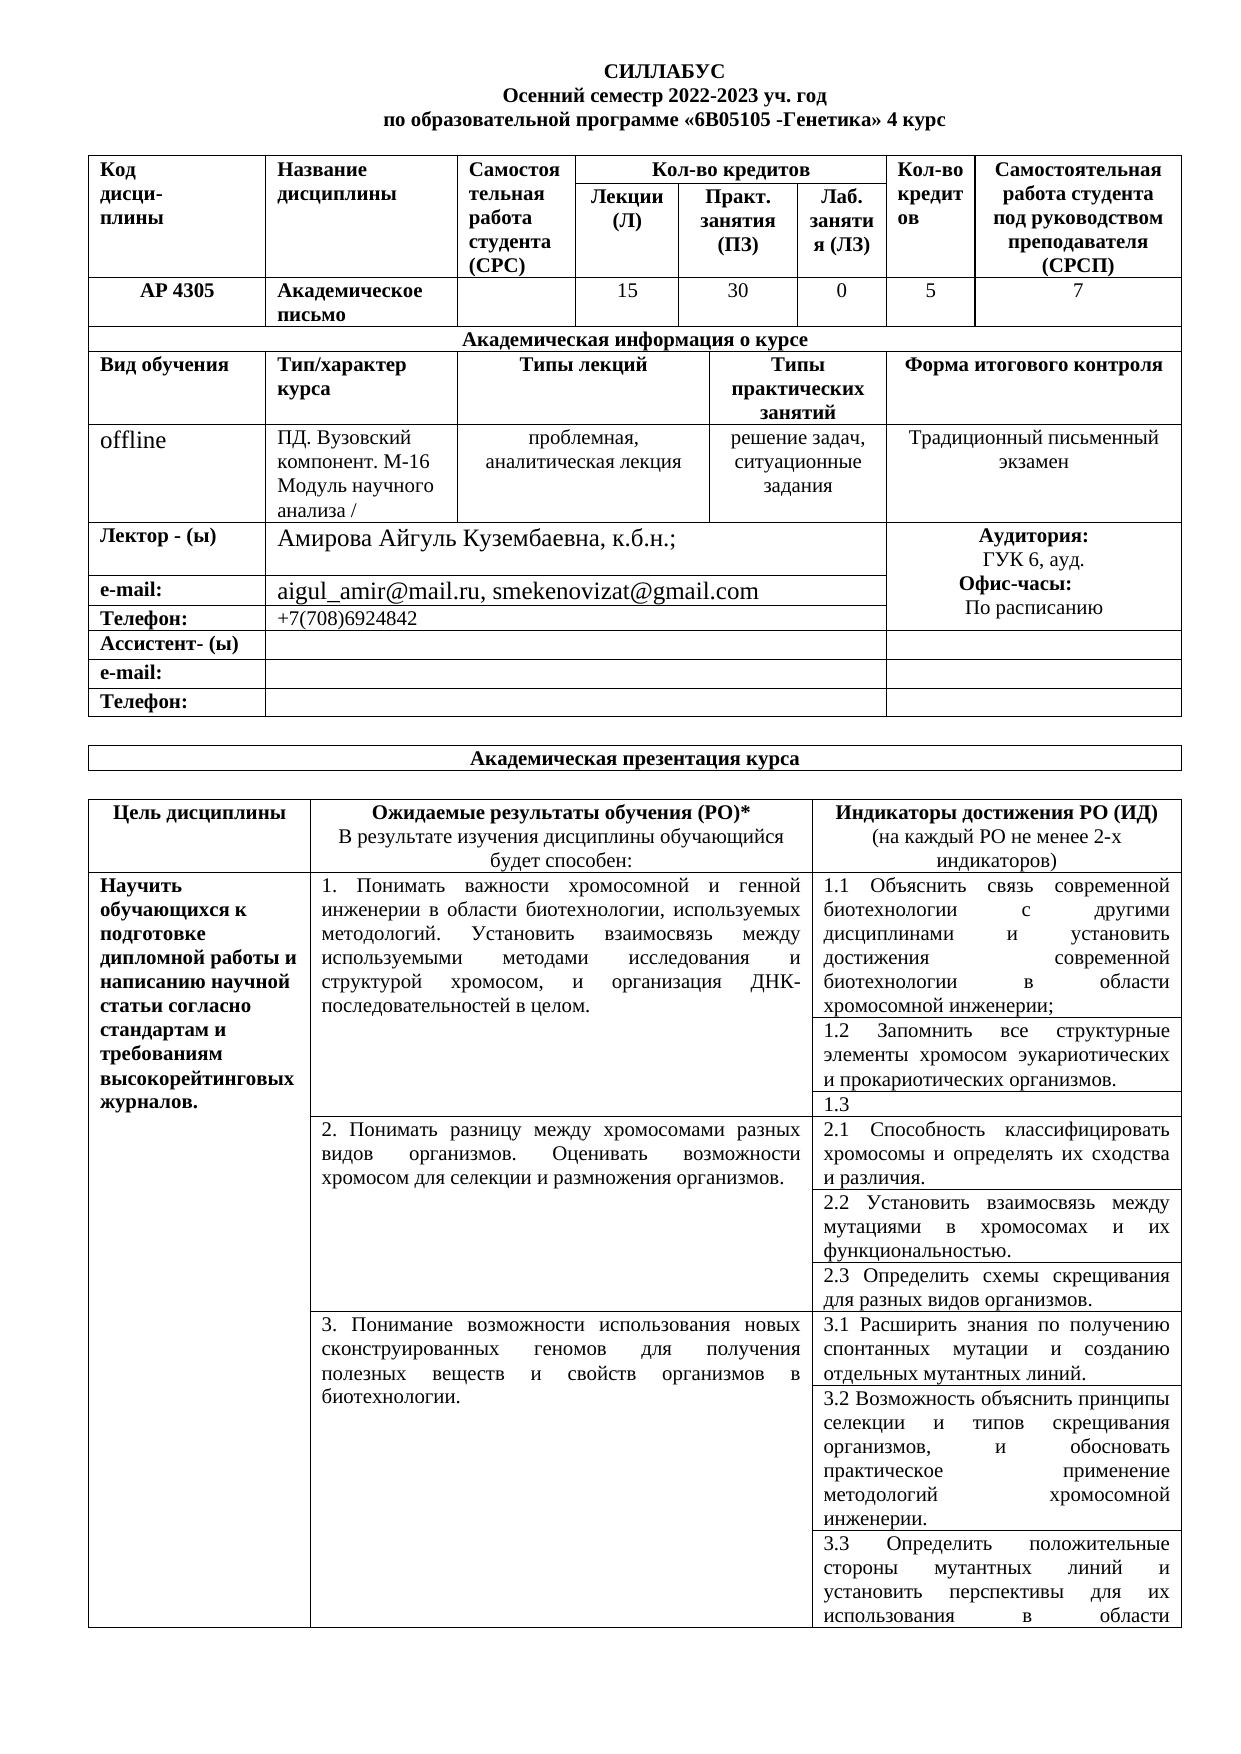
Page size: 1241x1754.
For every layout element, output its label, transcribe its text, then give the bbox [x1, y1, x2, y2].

table_cell Лектор - (ы) [89, 523, 265, 575]
table_header Самостоятельная работа студента под руководством преподавателя (СРСП) [976, 156, 1181, 277]
table_cell e-mail: [89, 576, 265, 605]
table_cell проблемная, аналитическая лекция [458, 425, 709, 522]
table_cell AP 4305 [89, 278, 265, 326]
table_cell 1. Понимать важности хромосомной и генной инженерии в области биотехнологии, используемых методологий. Установить взаимосвязь между используемыми методами исследования и структурой хромосом, и организация ДНК-последовательностей в целом. [311, 873, 812, 1116]
table_header Кол-во кредитов [887, 156, 974, 277]
table_cell Форма итогового контроля [887, 352, 1181, 424]
table_cell решение задач, ситуационные задания [710, 425, 886, 522]
table_cell 1.3 [813, 1092, 1181, 1116]
table_header Индикаторы достижения РО (ИД) (на каждый РО не менее 2-х индикаторов) [813, 800, 1181, 872]
table_header Цель дисциплины [89, 800, 310, 872]
table_cell 3.1 Расширить знания по получению спонтанных мутации и созданию отдельных мутантных линий. [813, 1312, 1181, 1384]
table_cell Тип/характер курса [266, 352, 457, 424]
table_cell 1.2 Запомнить все структурные элементы хромосом эукариотических и прокариотических организмов. [813, 1018, 1181, 1091]
table_cell Аудитория: ГУК 6, ауд. Офис-часы: По расписанию [887, 523, 1181, 630]
table_header Кол-во кредитов [576, 156, 886, 183]
table_cell +7(708)6924842 [266, 606, 886, 630]
text по образовательной программе «6В05105 -Генетика» 4 курс [177, 107, 1152, 131]
table_cell 3.2 Возможность объяснить принципы селекции и типов скрещивания организмов, и обосновать практическое применение методологий хромосомной инженерии. [813, 1386, 1181, 1530]
table_cell Лекции (Л) [576, 184, 678, 277]
table_cell 2. Понимать разницу между хромосомами разных видов организмов. Оценивать возможности хромосом для селекции и размножения организмов. [311, 1117, 812, 1311]
table_cell 3. Понимание возможности использования новых сконструированных геномов для получения полезных веществ и свойств организмов в биотехнологии. [311, 1312, 812, 1627]
table_cell Ассистент- (ы) [89, 631, 265, 659]
table_cell 2.3 Определить схемы скрещивания для разных видов организмов. [813, 1263, 1181, 1311]
table_cell [887, 631, 1181, 659]
table_header Академическая презентация курса [89, 746, 1181, 770]
table_cell Телефон: [89, 689, 265, 716]
table_cell ПД. Вузовский компонент. М-16 Модуль научного анализа / [266, 425, 457, 522]
table_cell Вид обучения [89, 352, 265, 424]
table_cell [887, 689, 1181, 716]
table_cell 2.2 Установить взаимосвязь между мутациями в хромосомах и их функциональностью. [813, 1190, 1181, 1262]
table_cell offline [89, 425, 265, 522]
table_cell 5 [887, 278, 974, 326]
table_cell 7 [976, 278, 1181, 326]
table_cell Академическая информация о курсе [89, 327, 1181, 351]
table_cell Практ. занятия (ПЗ) [679, 184, 797, 277]
table_cell Традиционный письменный экзамен [887, 425, 1181, 522]
table_header Код дисци- плины [89, 156, 265, 277]
table_cell Типы практических занятий [710, 352, 886, 424]
table_cell 0 [798, 278, 886, 326]
table_header Самостоятельная работа студента (СРС) [458, 156, 575, 277]
table_cell 30 [679, 278, 797, 326]
table_cell Лаб. занятия (ЛЗ) [798, 184, 886, 277]
text СИЛЛАБУС [177, 59, 1152, 83]
table_cell 15 [576, 278, 678, 326]
table_header Ожидаемые результаты обучения (РО)* В результате изучения дисциплины обучающийся будет способен: [311, 800, 812, 872]
table_header Название дисциплины [266, 156, 457, 277]
text Осенний семестр 2022-2023 уч. год [177, 83, 1152, 107]
table_cell aigul_amir@mail.ru, smekenovizat@gmail.com [266, 576, 886, 605]
table_cell [266, 631, 886, 659]
table_cell [458, 278, 575, 326]
table_cell 1.1 Объяснить связь современной биотехнологии с другими дисциплинами и установить достижения современной биотехнологии в области хромосомной инженерии; [813, 873, 1181, 1017]
table_cell [266, 689, 886, 716]
table_cell 2.1 Способность классифицировать хромосомы и определять их сходства и различия. [813, 1117, 1181, 1189]
table_cell Академическое письмо [266, 278, 457, 326]
table_cell [266, 660, 886, 688]
table_cell Амирова Айгуль Кузембаевна, к.б.н.; [266, 523, 886, 575]
table_cell Типы лекций [458, 352, 709, 424]
table_cell [887, 660, 1181, 688]
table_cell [813, 1531, 1181, 1627]
table_cell Научить обучающихся к подготовке дипломной работы и написанию научной статьи согласно стандартам и требованиям высокорейтинговых журналов. [89, 873, 310, 1627]
table_cell Телефон: [89, 606, 265, 630]
table_cell e-mail: [89, 660, 265, 688]
